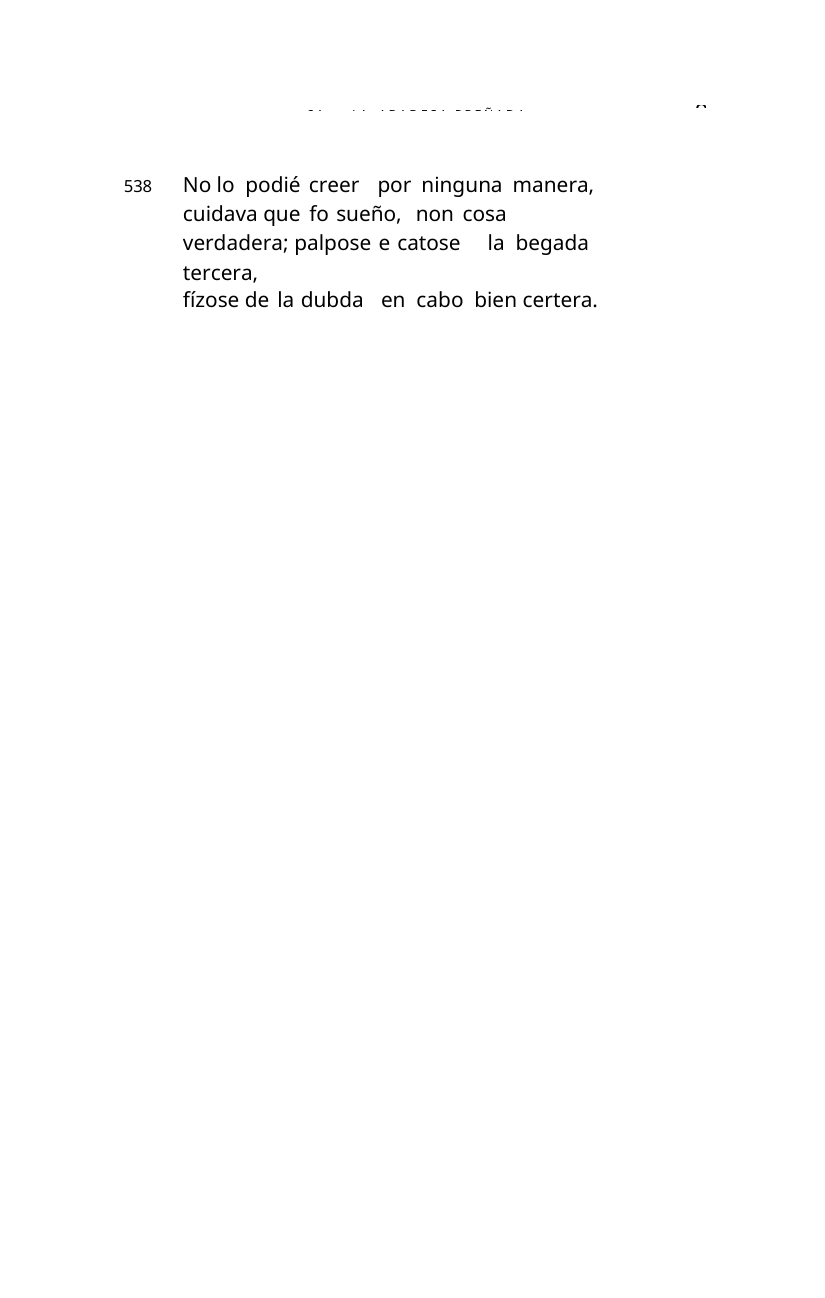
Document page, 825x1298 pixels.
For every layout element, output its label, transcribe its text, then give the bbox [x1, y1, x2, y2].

text fízose de la dubda en cabo bien certera. [183, 287, 668, 313]
list No lo podié creer por ninguna manera, cuidava que fo sueño, non cosa verdadera; palpose e catose la begada tercera, [124, 170, 608, 286]
